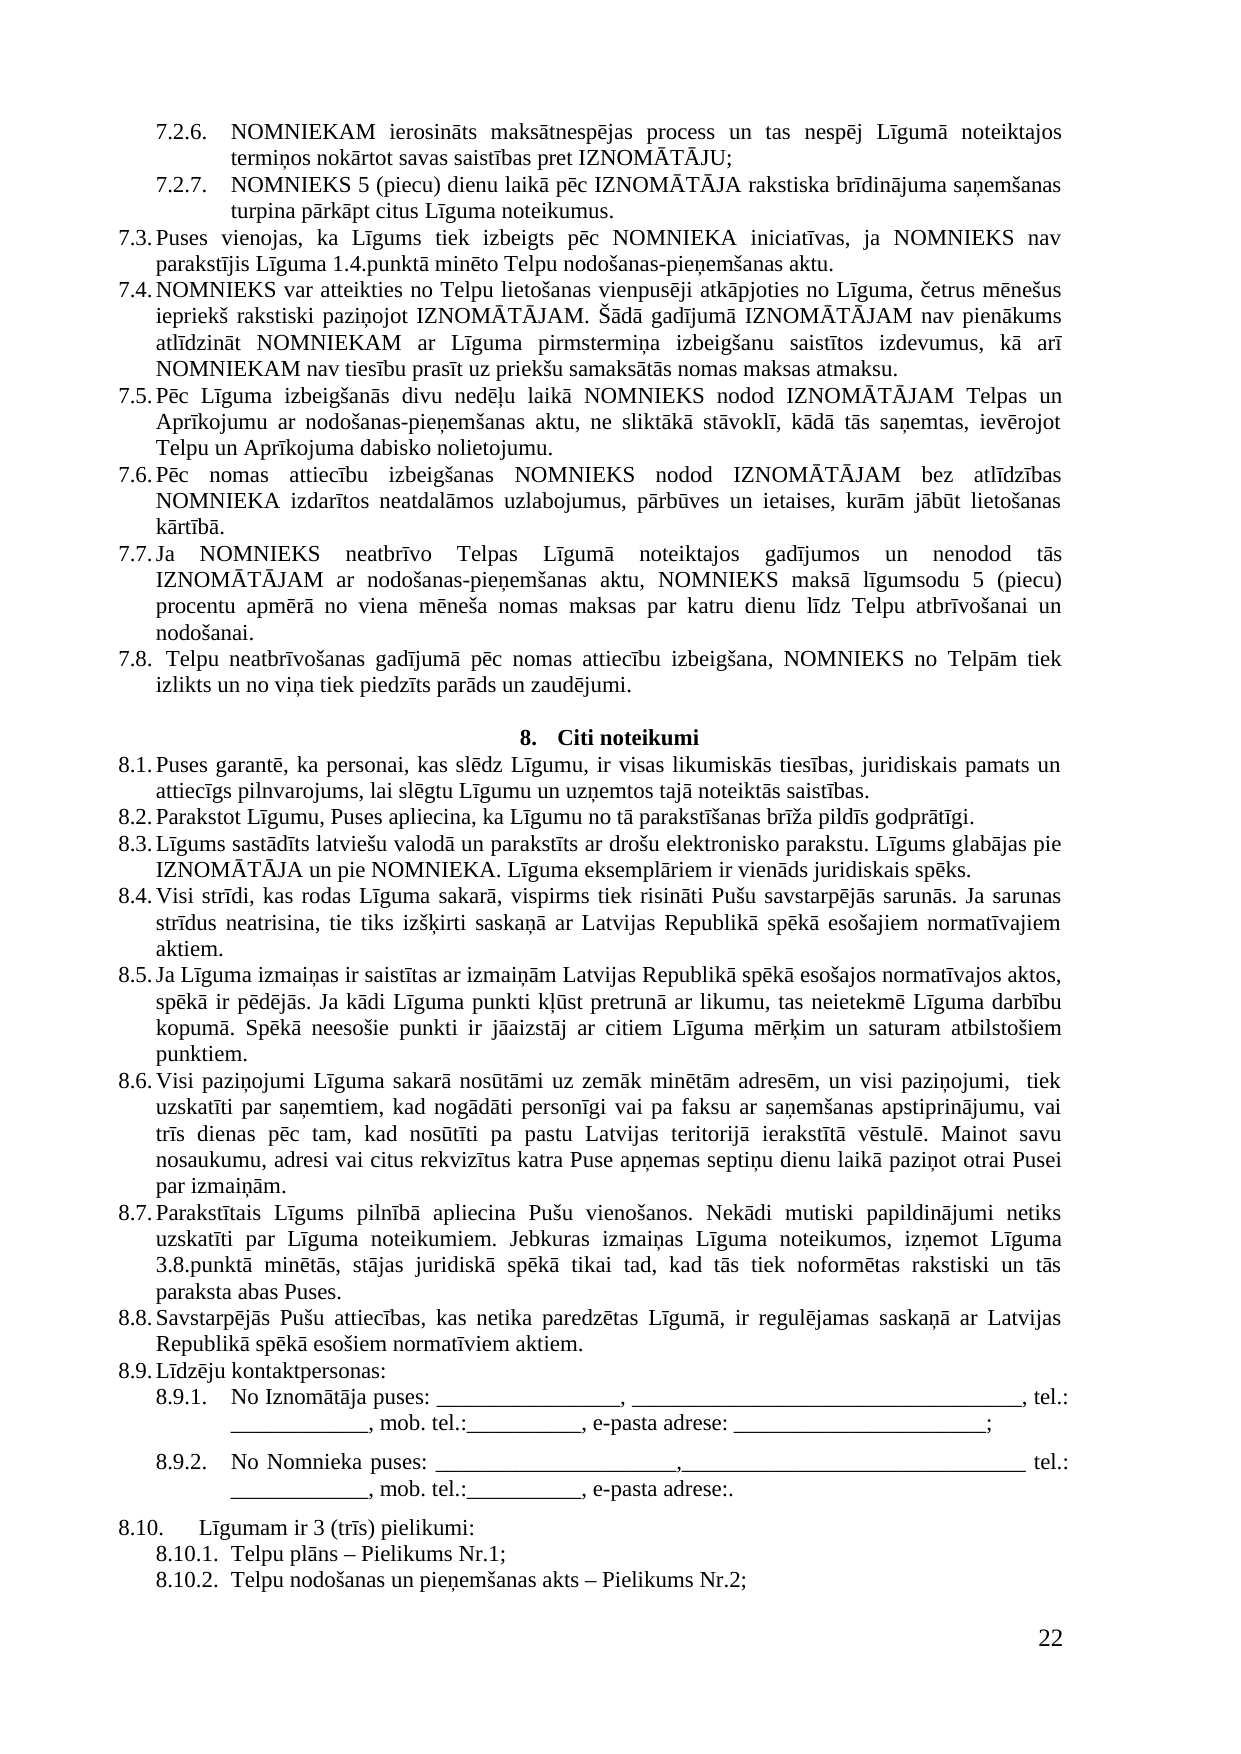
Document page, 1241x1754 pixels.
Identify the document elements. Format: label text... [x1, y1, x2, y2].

list Telpu nodošanas un pieņemšanas akts – Pielikums Nr.2; [156, 1566, 1063, 1593]
list Ja NOMNIEKS neatbrīvo Telpas Līgumā noteiktajos gadījumos un nenodod tās IZNOMĀTĀJAM ar nodošanas-pieņemšanas aktu, NOMNIEKS maksā līgumsodu 5 (piecu) procentu apmērā no viena mēneša nomas maksas par katru dienu līdz Telpu atbrīvošanai un nodošanai. [118, 540, 1063, 645]
list Pēc nomas attiecību izbeigšanas NOMNIEKS nodod IZNOMĀTĀJAM bez atlīdzības NOMNIEKA izdarītos neatdalāmos uzlabojumus, pārbūves un ietaises, kurām jābūt lietošanas kārtībā. [118, 461, 1063, 540]
list Līgums sastādīts latviešu valodā un parakstīts ar drošu elektronisko parakstu. Līgums glabājas pie IZNOMĀTĀJA un pie NOMNIEKA. Līguma eksemplāriem ir vienāds juridiskais spēks. [118, 830, 1063, 882]
list Telpu neatbrīvošanas gadījumā pēc nomas attiecību izbeigšana, NOMNIEKS no Telpām tiek izlikts un no viņa tiek piedzīts parāds un zaudējumi. [118, 645, 1063, 698]
list Puses garantē, ka personai, kas slēdz Līgumu, ir visas likumiskās tiesības, juridiskais pamats un attiecīgs pilnvarojums, lai slēgtu Līgumu un uzņemtos tajā noteiktās saistības. [118, 751, 1063, 803]
list Līdzēju kontaktpersonas: [118, 1357, 1063, 1383]
list Telpu plāns – Pielikums Nr.1; [156, 1540, 1063, 1566]
list Puses vienojas, ka Līgums tiek izbeigts pēc NOMNIEKA iniciatīvas, ja NOMNIEKS nav parakstījis Līguma 1.4.punktā minēto Telpu nodošanas-pieņemšanas aktu. [118, 223, 1063, 276]
list NOMNIEKS 5 (piecu) dienu laikā pēc IZNOMĀTĀJA rakstiska brīdinājuma saņemšanas turpina pārkāpt citus Līguma noteikumus. [156, 171, 1063, 223]
list Savstarpējās Pušu attiecības, kas netika paredzētas Līgumā, ir regulējamas saskaņā ar Latvijas Republikā spēkā esošiem normatīviem aktiem. [118, 1304, 1063, 1357]
list Parakstot Līgumu, Puses apliecina, ka Līgumu no tā parakstīšanas brīža pildīs godprātīgi. [118, 803, 1063, 830]
list NOMNIEKS var atteikties no Telpu lietošanas vienpusēji atkāpjoties no Līguma, četrus mēnešus iepriekš rakstiski paziņojot IZNOMĀTĀJAM. Šādā gadījumā IZNOMĀTĀJAM nav pienākums atlīdzināt NOMNIEKAM ar Līguma pirmstermiņa izbeigšanu saistītos izdevumus, kā arī NOMNIEKAM nav tiesību prasīt uz priekšu samaksātās nomas maksas atmaksu. [118, 276, 1063, 382]
list Visi paziņojumi Līguma sakarā nosūtāmi uz zemāk minētām adresēm, un visi paziņojumi, tiek uzskatīti par saņemtiem, kad nogādāti personīgi vai pa faksu ar saņemšanas apstiprinājumu, vai trīs dienas pēc tam, kad nosūtīti pa pastu Latvijas teritorijā ierakstītā vēstulē. Mainot savu nosaukumu, adresi vai citus rekvizītus katra Puse apņemas septiņu dienu laikā paziņot otrai Pusei par izmaiņām. [118, 1067, 1063, 1199]
list NOMNIEKAM ierosināts maksātnespējas process un tas nespēj Līgumā noteiktajos termiņos nokārtot savas saistības pret IZNOMĀTĀJU; [156, 118, 1063, 171]
list No Iznomātāja puses: ________________, __________________________________, tel.: ____________, mob. tel.:__________, e-pasta adrese: ______________________; [156, 1383, 1069, 1436]
list Ja Līguma izmaiņas ir saistītas ar izmaiņām Latvijas Republikā spēkā esošajos normatīvajos aktos, spēkā ir pēdējās. Ja kādi Līguma punkti kļūst pretrunā ar likumu, tas neietekmē Līguma darbību kopumā. Spēkā neesošie punkti ir jāaizstāj ar citiem Līguma mērķim un saturam atbilstošiem punktiem. [118, 961, 1063, 1067]
list Visi strīdi, kas rodas Līguma sakarā, vispirms tiek risināti Pušu savstarpējās sarunās. Ja sarunas strīdus neatrisina, tie tiks izšķirti saskaņā ar Latvijas Republikā spēkā esošajiem normatīvajiem aktiem. [118, 882, 1063, 961]
list Parakstītais Līgums pilnībā apliecina Pušu vienošanos. Nekādi mutiski papildinājumi netiks uzskatīti par Līguma noteikumiem. Jebkuras izmaiņas Līguma noteikumos, izņemot Līguma 3.8.punktā minētās, stājas juridiskā spēkā tikai tad, kad tās tiek noformētas rakstiski un tās paraksta abas Puses. [118, 1199, 1063, 1304]
list Līgumam ir 3 (trīs) pielikumi: [118, 1513, 1063, 1540]
list No Nomnieka puses: _____________________,______________________________ tel.: ____________, mob. tel.:__________, e-pasta adrese:. [156, 1448, 1069, 1501]
list Pēc Līguma izbeigšanās divu nedēļu laikā NOMNIEKS nodod IZNOMĀTĀJAM Telpas un Aprīkojumu ar nodošanas-pieņemšanas aktu, ne sliktākā stāvoklī, kādā tās saņemtas, ievērojot Telpu un Aprīkojuma dabisko nolietojumu. [118, 382, 1063, 461]
list Citi noteikumi [156, 724, 1063, 751]
